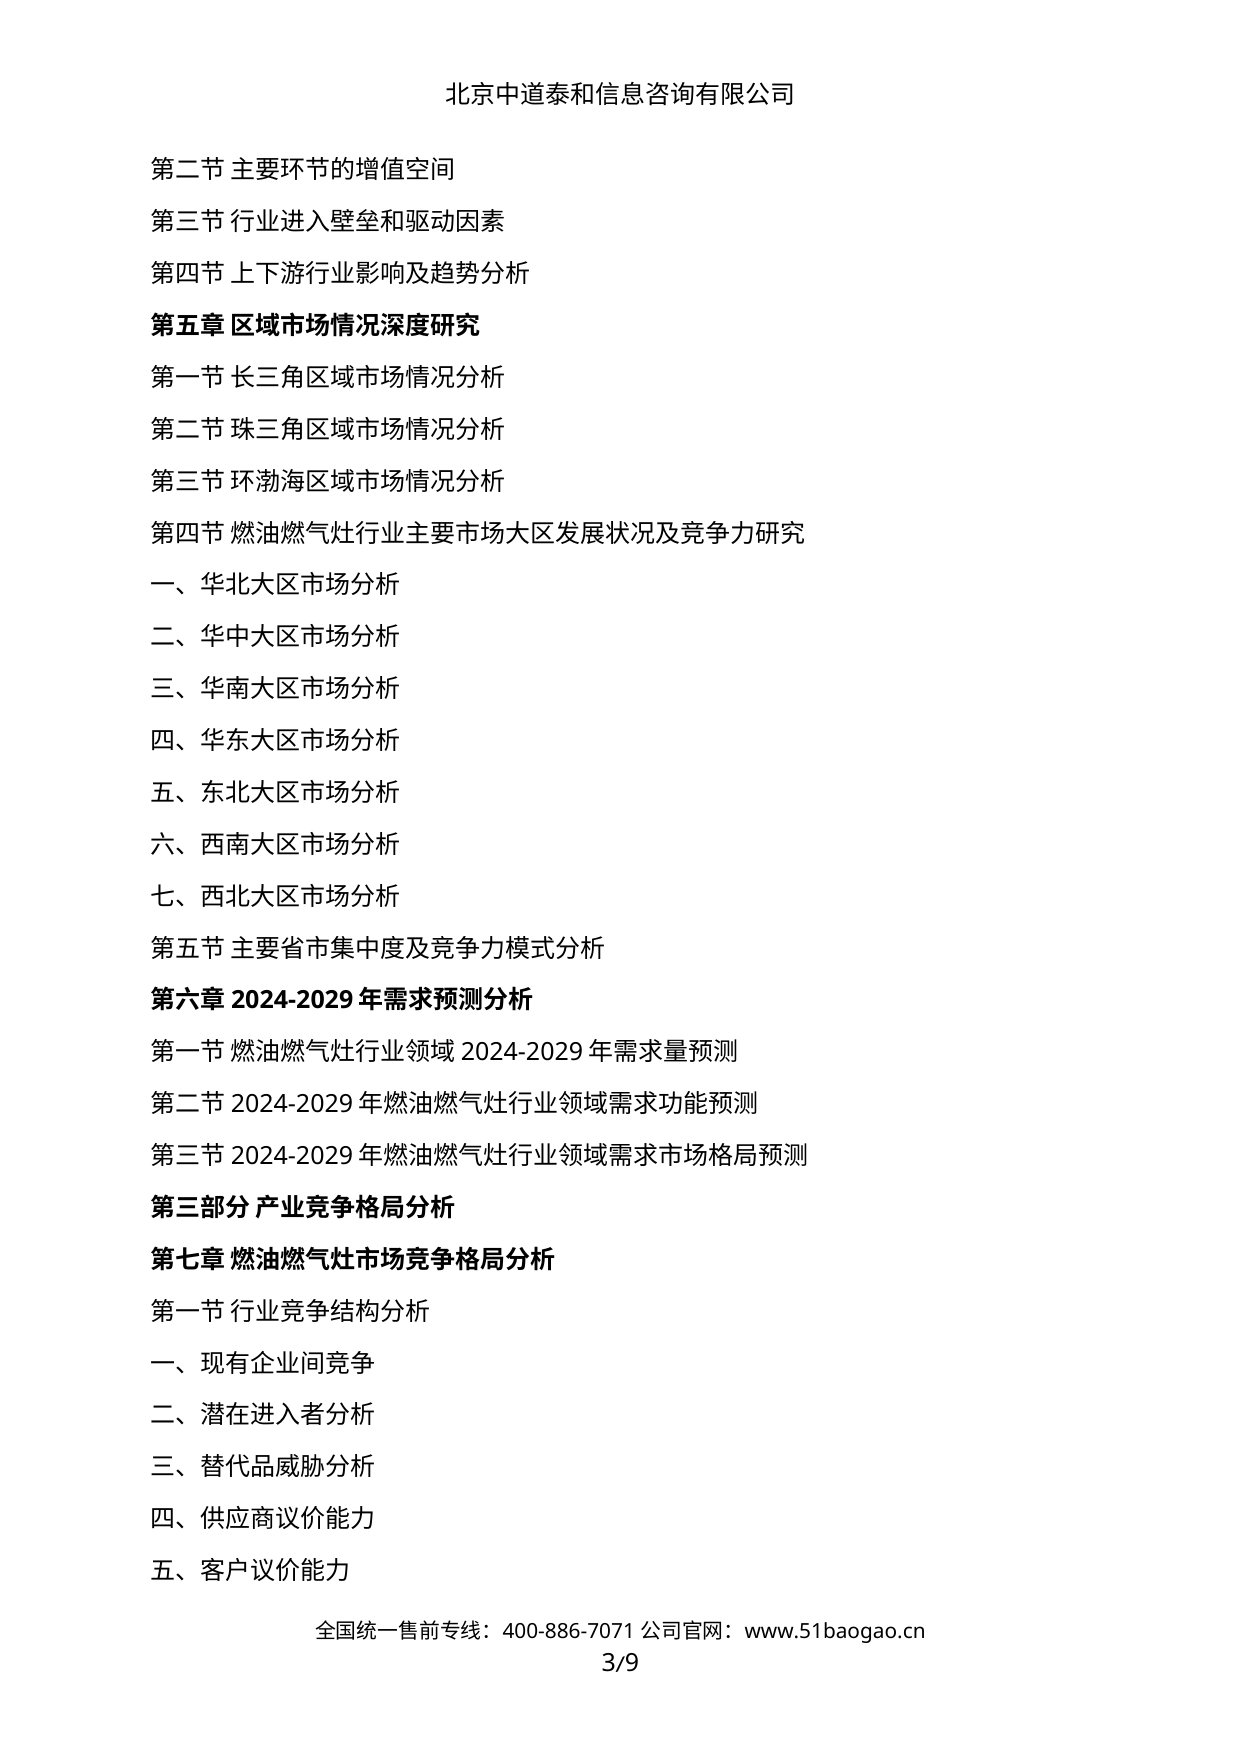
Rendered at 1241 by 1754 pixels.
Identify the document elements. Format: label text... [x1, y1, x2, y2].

text 第三节 环渤海区域市场情况分析 [150, 461, 1090, 497]
text 四、供应商议价能力 [150, 1499, 1090, 1535]
text 第五章 区域市场情况深度研究 [150, 306, 1090, 342]
text 第二节 2024-2029年燃油燃气灶行业领域需求功能预测 [150, 1084, 1090, 1120]
text 六、西南大区市场分析 [150, 824, 1090, 861]
text 五、客户议价能力 [150, 1551, 1090, 1587]
text 五、东北大区市场分析 [150, 772, 1090, 809]
text 一、现有企业间竞争 [150, 1343, 1090, 1379]
text 第三部分 产业竞争格局分析 [150, 1187, 1090, 1224]
text 第二节 珠三角区域市场情况分析 [150, 409, 1090, 446]
text 第三节 2024-2029年燃油燃气灶行业领域需求市场格局预测 [150, 1136, 1090, 1172]
text 一、华北大区市场分析 [150, 565, 1090, 601]
text 三、替代品威胁分析 [150, 1447, 1090, 1483]
text 第六章 2024-2029年需求预测分析 [150, 980, 1090, 1016]
text 第二节 主要环节的增值空间 [150, 150, 1090, 186]
text 第四节 上下游行业影响及趋势分析 [150, 254, 1090, 290]
text 第四节 燃油燃气灶行业主要市场大区发展状况及竞争力研究 [150, 513, 1090, 549]
text 四、华东大区市场分析 [150, 721, 1090, 757]
text 二、潜在进入者分析 [150, 1395, 1090, 1431]
text 第三节 行业进入壁垒和驱动因素 [150, 202, 1090, 238]
text 第五节 主要省市集中度及竞争力模式分析 [150, 928, 1090, 964]
text 七、西北大区市场分析 [150, 876, 1090, 912]
text 第七章 燃油燃气灶市场竞争格局分析 [150, 1239, 1090, 1276]
text 二、华中大区市场分析 [150, 617, 1090, 653]
text 第一节 燃油燃气灶行业领域2024-2029年需求量预测 [150, 1032, 1090, 1068]
text 第一节 行业竞争结构分析 [150, 1291, 1090, 1327]
text 第一节 长三角区域市场情况分析 [150, 357, 1090, 394]
text 三、华南大区市场分析 [150, 669, 1090, 705]
